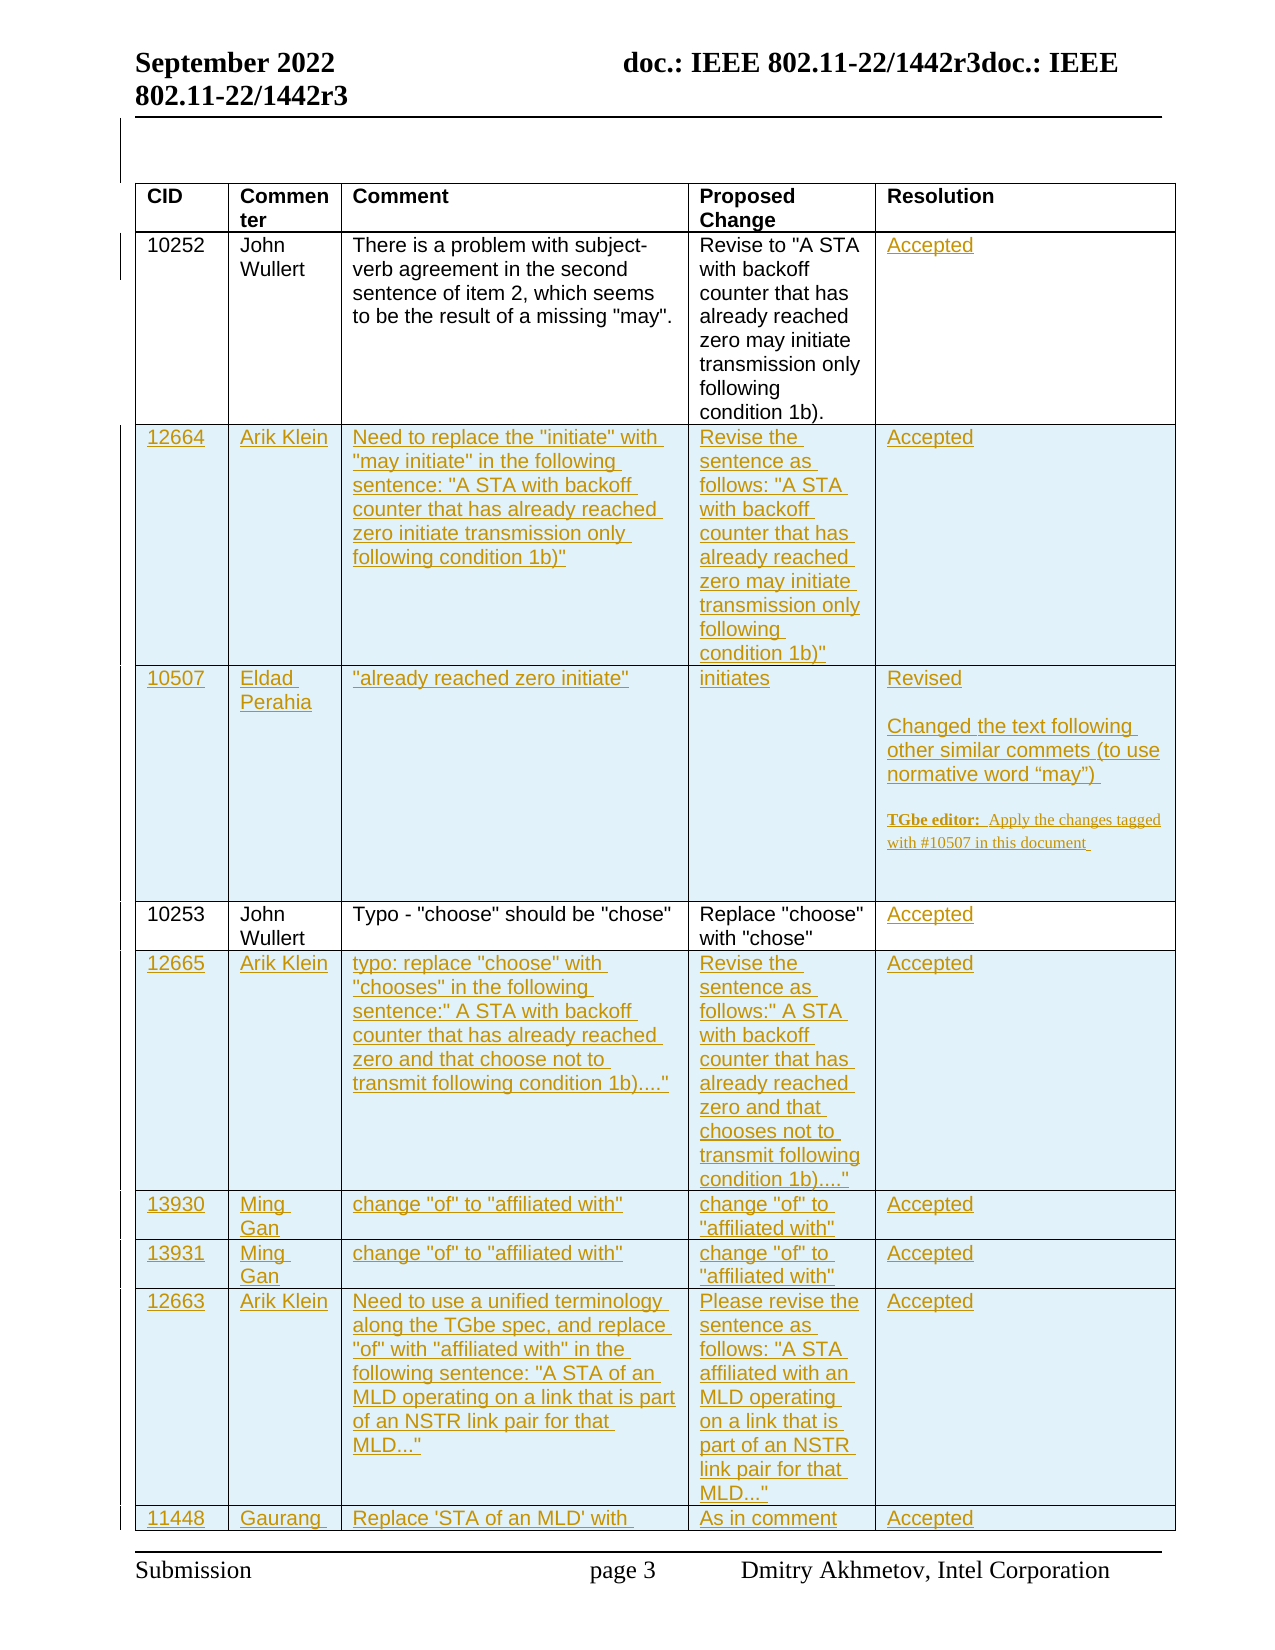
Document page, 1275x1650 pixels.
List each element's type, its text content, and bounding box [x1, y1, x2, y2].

table_cell [876, 233, 1175, 424]
table_header Resolution [876, 184, 1175, 231]
table_header Comment [342, 184, 688, 231]
table_cell John Wullert [229, 902, 341, 950]
table_cell [876, 902, 1175, 950]
table_header CID [136, 184, 228, 231]
table_header Proposed Change [689, 184, 875, 231]
table_cell 10252 [136, 233, 228, 424]
table_cell Revise to "A STA with backoff counter that has already reached zero may initiate transmission only following condition 1b). [689, 233, 875, 424]
table_cell 10253 [136, 902, 228, 950]
table_cell John Wullert [229, 233, 341, 424]
table_cell Typo - "choose" should be "chose" [342, 902, 688, 950]
table_cell There is a problem with subject-verb agreement in the second sentence of item 2, which seems to be the result of a missing "may". [342, 233, 688, 424]
table_cell Replace "choose" with "chose" [689, 902, 875, 950]
table_header Commenter [229, 184, 341, 231]
